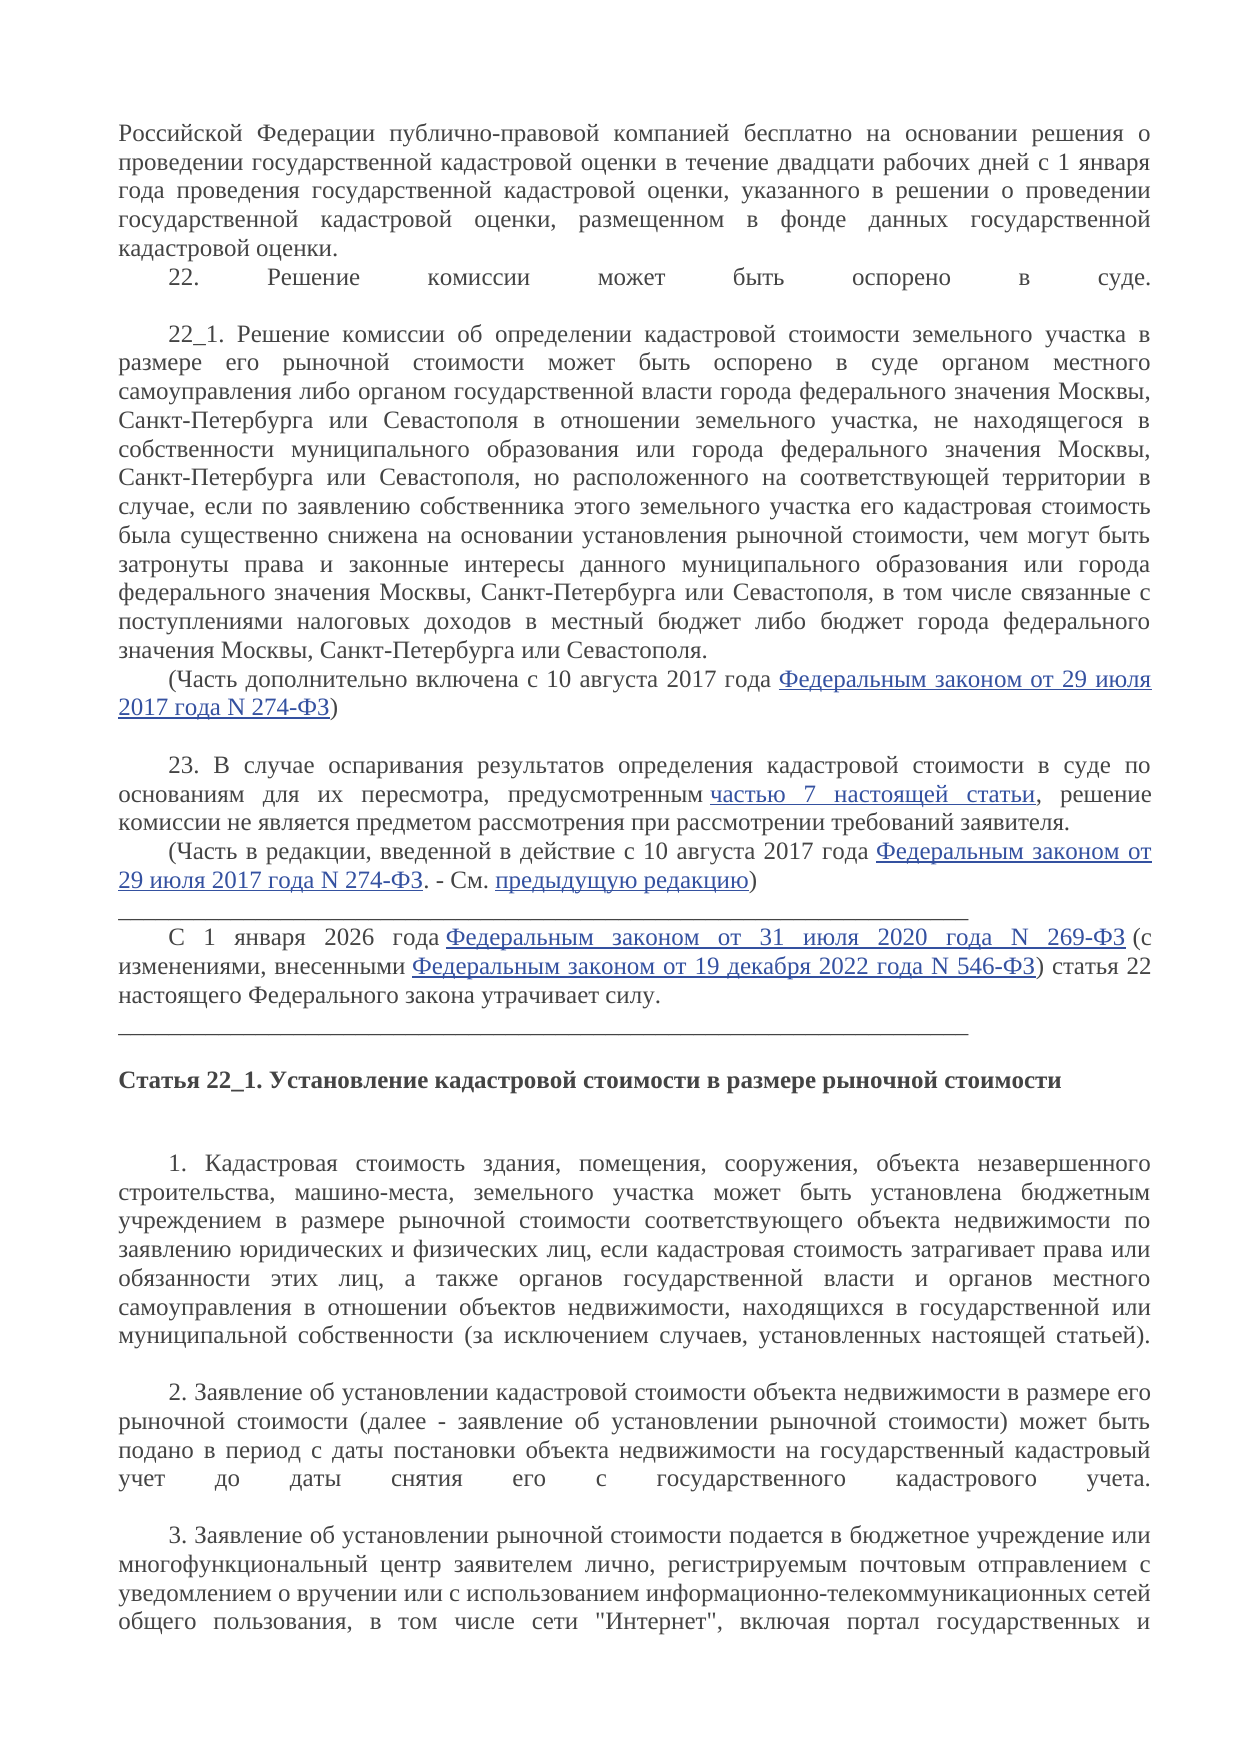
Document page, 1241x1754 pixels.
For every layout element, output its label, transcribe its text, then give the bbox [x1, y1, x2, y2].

text 22. Решение комиссии может быть оспорено в суде. [118, 262, 1152, 319]
text 1. Кадастровая стоимость здания, помещения, сооружения, объекта незавершенного строительства, машино-места, земельного участка может быть установлена бюджетным учреждением в размере рыночной стоимости соответствующего объекта недвижимости по заявлению юридических и физических лиц, если кадастровая стоимость затрагивает права или обязанности этих лиц, а также органов государственной власти и органов местного самоуправления в отношении объектов недвижимости, находящихся в государственной или муниципальной собственности (за исключением случаев, установленных настоящей статьей). [118, 1148, 1152, 1377]
text 22_1. Решение комиссии об определении кадастровой стоимости земельного участка в размере его рыночной стоимости может быть оспорено в суде органом местного самоуправления либо органом государственной власти города федерального значения Москвы, Санкт-Петербурга или Севастополя в отношении земельного участка, не находящегося в собственности муниципального образования или города федерального значения Москвы, Санкт-Петербурга или Севастополя, но расположенного на соответствующей территории в случае, если по заявлению собственника этого земельного участка его кадастровая стоимость была существенно снижена на основании установления рыночной стоимости, чем могут быть затронуты права и законные интересы данного муниципального образования или города федерального значения Москвы, Санкт-Петербурга или Севастополя, в том числе связанные с поступлениями налоговых доходов в местный бюджет либо бюджет города федерального значения Москвы, Санкт-Петербурга или Севастополя. [118, 319, 1152, 664]
text Статья 22_1. Установление кадастровой стоимости в размере рыночной стоимости [118, 1065, 1152, 1094]
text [118, 118, 1152, 262]
text ____________________________________________________________________ [118, 1009, 1152, 1065]
text (Часть дополнительно включена с 10 августа 2017 года Федеральным законом от 29 июля 2017 года N 274-ФЗ) [118, 664, 1152, 721]
text (Часть в редакции, введенной в действие с 10 августа 2017 года Федеральным законом от 29 июля 2017 года N 274-ФЗ. - См. предыдущую редакцию) [118, 836, 1152, 894]
text С 1 января 2026 года Федеральным законом от 31 июля 2020 года N 269-ФЗ (с изменениями, внесенными Федеральным законом от 19 декабря 2022 года N 546-ФЗ) статья 22 настоящего Федерального закона утрачивает силу. [118, 922, 1152, 1009]
text 2. Заявление об установлении кадастровой стоимости объекта недвижимости в размере его рыночной стоимости (далее - заявление об установлении рыночной стоимости) может быть подано в период с даты постановки объекта недвижимости на государственный кадастровый учет до даты снятия его с государственного кадастрового учета. [118, 1377, 1152, 1520]
text ____________________________________________________________________ [118, 894, 1152, 922]
text 23. В случае оспаривания результатов определения кадастровой стоимости в суде по основаниям для их пересмотра, предусмотренным частью 7 настоящей статьи, решение комиссии не является предметом рассмотрения при рассмотрении требований заявителя. [118, 750, 1152, 836]
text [118, 1520, 1152, 1635]
